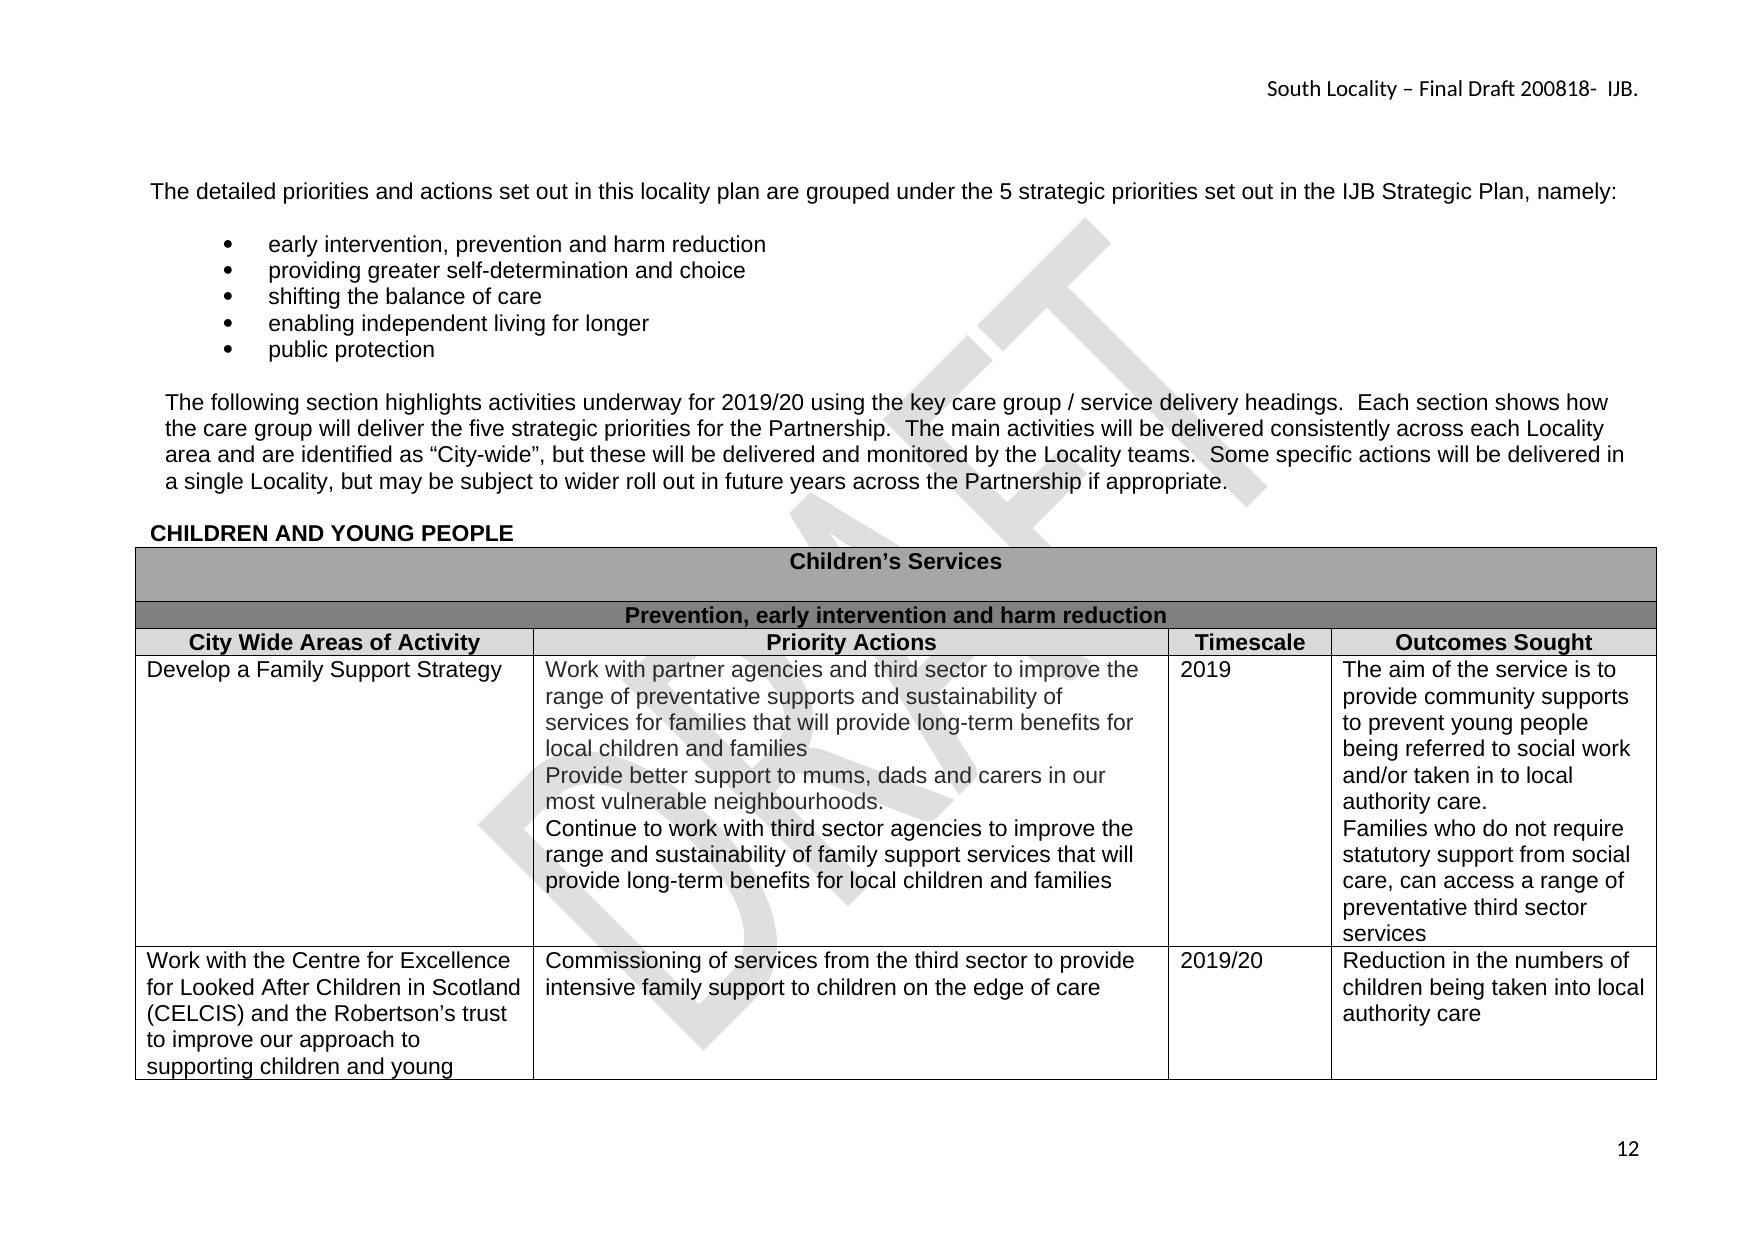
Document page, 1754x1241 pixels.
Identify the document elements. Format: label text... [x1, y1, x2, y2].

table_cell Outcomes Sought [1332, 629, 1656, 655]
text The detailed priorities and actions set out in this locality plan are grouped under the 5 strategic priorities set out in the IJB Strategic Plan, namely: [150, 178, 1639, 204]
text Children and Young People [150, 520, 1639, 547]
table_header Children’s Services [136, 548, 1656, 601]
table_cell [136, 947, 533, 1079]
table_cell City Wide Areas of Activity [136, 629, 533, 655]
table_cell Prevention, early intervention and harm reduction [136, 602, 1656, 628]
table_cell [1332, 947, 1656, 1079]
table_cell Work with partner agencies and third sector to improve the range of preventative supports and sustainability of services for families that will provide long-term benefits for local children and families Provide better support to mums, dads and carers in our most vulnerable neighbourhoods. Continue to work with third sector agencies to improve the range and sustainability of family support services that will provide long-term benefits for local children and families [534, 656, 1168, 946]
table_cell The aim of the service is to provide community supports to prevent young people being referred to social work and/or taken in to local authority care. Families who do not require statutory support from social care, can access a range of preventative third sector services [1332, 656, 1656, 946]
list public protection [224, 336, 1639, 362]
list shifting the balance of care [224, 283, 1639, 309]
list early intervention, prevention and harm reduction [224, 231, 1639, 257]
text The following section highlights activities underway for 2019/20 using the key care group / service delivery headings. Each section shows how the care group will deliver the five strategic priorities for the Partnership. The main activities will be delivered consistently across each Locality area and are identified as “City-wide”, but these will be delivered and monitored by the Locality teams. Some specific actions will be delivered in a single Locality, but may be subject to wider roll out in future years across the Partnership if appropriate. [165, 389, 1639, 494]
list enabling independent living for longer [224, 309, 1639, 336]
table_cell Develop a Family Support Strategy [136, 656, 533, 946]
list providing greater self-determination and choice [224, 257, 1639, 283]
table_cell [534, 947, 1168, 1079]
table_cell Timescale [1169, 629, 1331, 655]
table_cell Priority Actions [534, 629, 1168, 655]
table_cell 2019 [1169, 656, 1331, 946]
table_cell 2019/20 [1169, 947, 1331, 1079]
